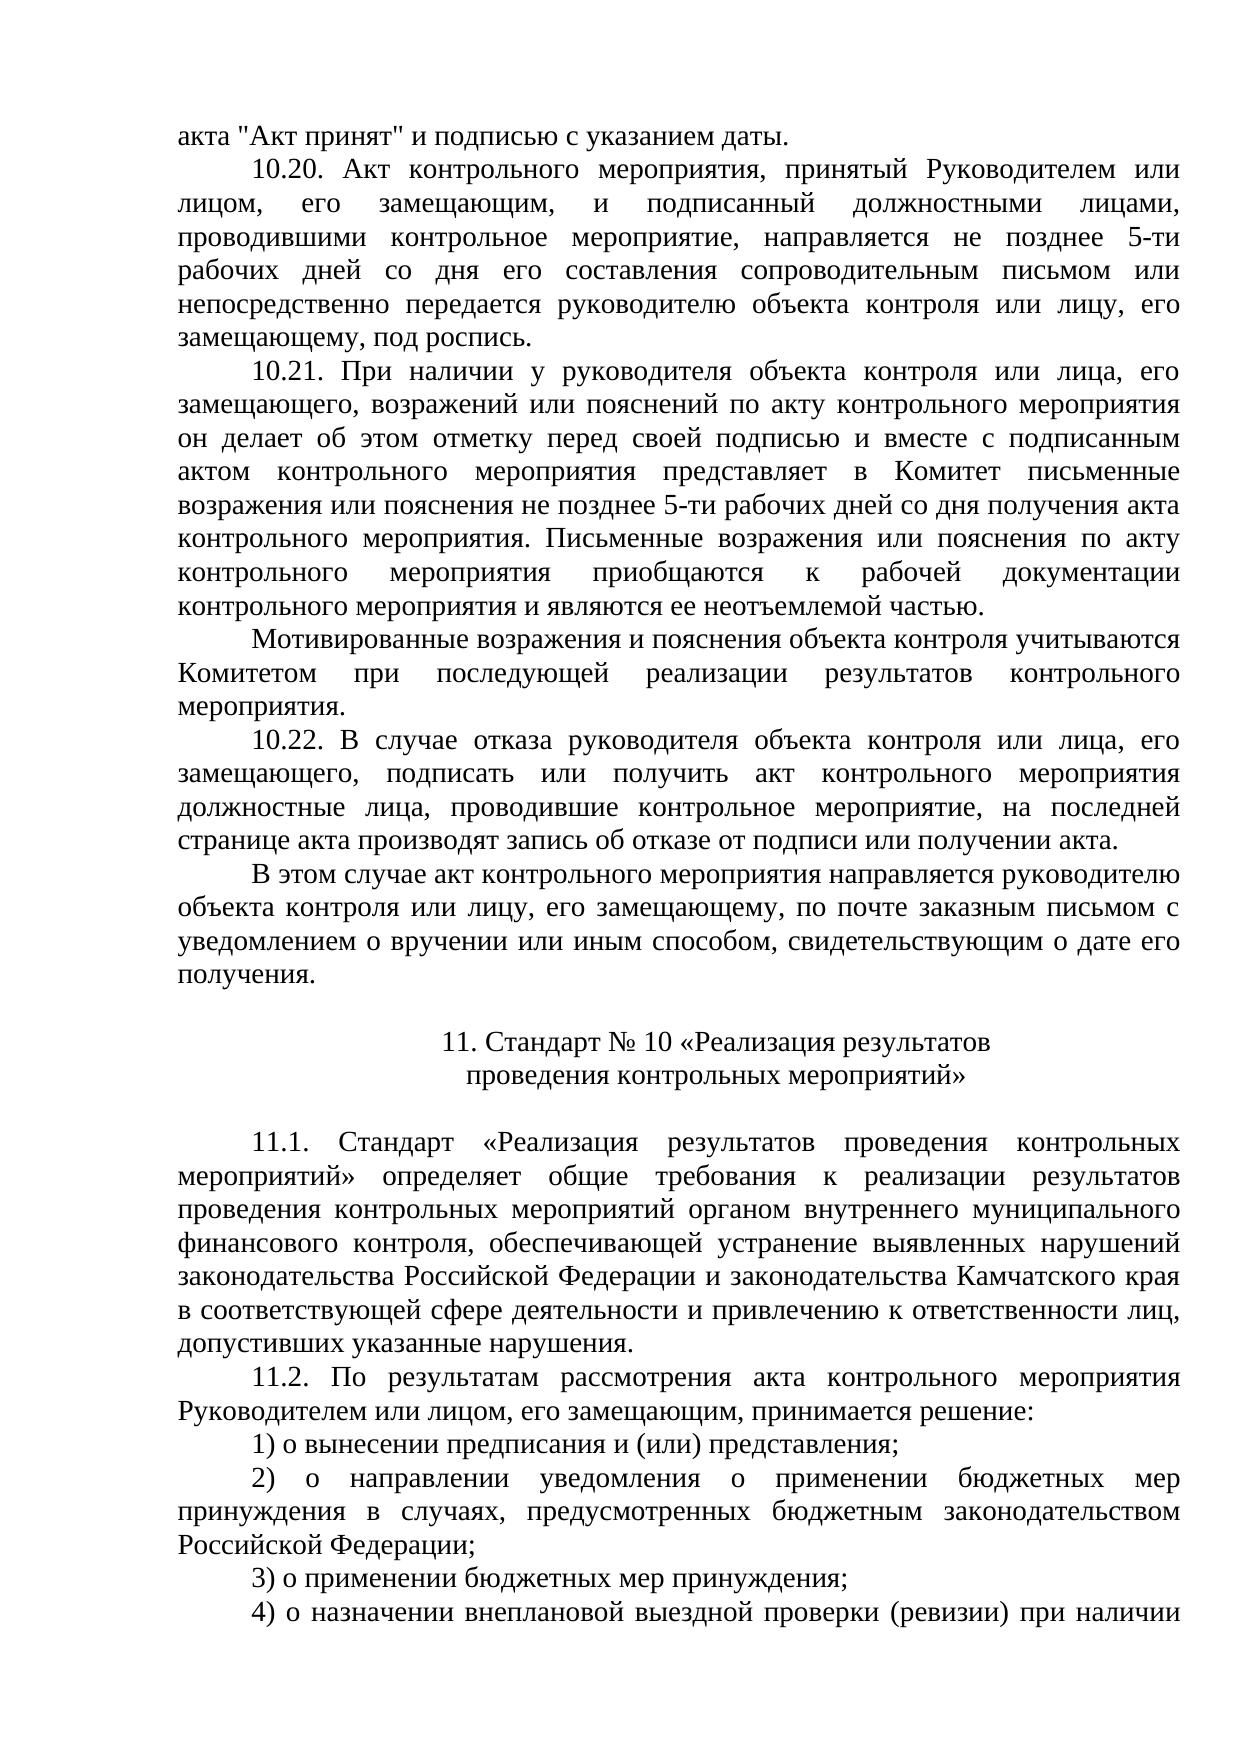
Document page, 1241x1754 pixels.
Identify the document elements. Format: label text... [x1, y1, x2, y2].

text Мотивированные возражения и пояснения объекта контроля учитываются Комитетом при последующей реализации результатов контрольного мероприятия. [177, 621, 1181, 722]
text 10.22. В случае отказа руководителя объекта контроля или лица, его замещающего, подписать или получить акт контрольного мероприятия должностные лица, проводившие контрольное мероприятие, на последней странице акта производят запись об отказе от подписи или получении акта. [177, 722, 1181, 856]
text В этом случае акт контрольного мероприятия направляется руководителю объекта контроля или лицу, его замещающему, по почте заказным письмом с уведомлением о вручении или иным способом, свидетельствующим о дате его получения. [177, 856, 1181, 990]
text 3) о применении бюджетных мер принуждения; [177, 1560, 1181, 1594]
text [177, 1594, 1181, 1627]
text проведения контрольных мероприятий» [177, 1057, 1181, 1091]
text 10.20. Акт контрольного мероприятия, принятый Руководителем или лицом, его замещающим, и подписанный должностными лицами, проводившими контрольное мероприятие, направляется не позднее 5-ти рабочих дней со дня его составления сопроводительным письмом или непосредственно передается руководителю объекта контроля или лицу, его замещающему, под роспись. [177, 152, 1181, 353]
text 10.21. При наличии у руководителя объекта контроля или лица, его замещающего, возражений или пояснений по акту контрольного мероприятия он делает об этом отметку перед своей подписью и вместе с подписанным актом контрольного мероприятия представляет в Комитет письменные возражения или пояснения не позднее 5-ти рабочих дней со дня получения акта контрольного мероприятия. Письменные возражения или пояснения по акту контрольного мероприятия приобщаются к рабочей документации контрольного мероприятия и являются ее неотъемлемой частью. [177, 353, 1181, 621]
text 1) о вынесении предписания и (или) представления; [177, 1426, 1181, 1460]
text 11.1. Стандарт «Реализация результатов проведения контрольных мероприятий» определяет общие требования к реализации результатов проведения контрольных мероприятий органом внутреннего муниципального финансового контроля, обеспечивающей устранение выявленных нарушений законодательства Российской Федерации и законодательства Камчатского края в соответствующей сфере деятельности и привлечению к ответственности лиц, допустивших указанные нарушения. [177, 1124, 1181, 1359]
text 11.2. По результатам рассмотрения акта контрольного мероприятия Руководителем или лицом, его замещающим, принимается решение: [177, 1359, 1181, 1426]
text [177, 118, 1181, 152]
text 11. Стандарт № 10 «Реализация результатов [177, 1024, 1181, 1057]
text 2) о направлении уведомления о применении бюджетных мер принуждения в случаях, предусмотренных бюджетным законодательством Российской Федерации; [177, 1460, 1181, 1560]
